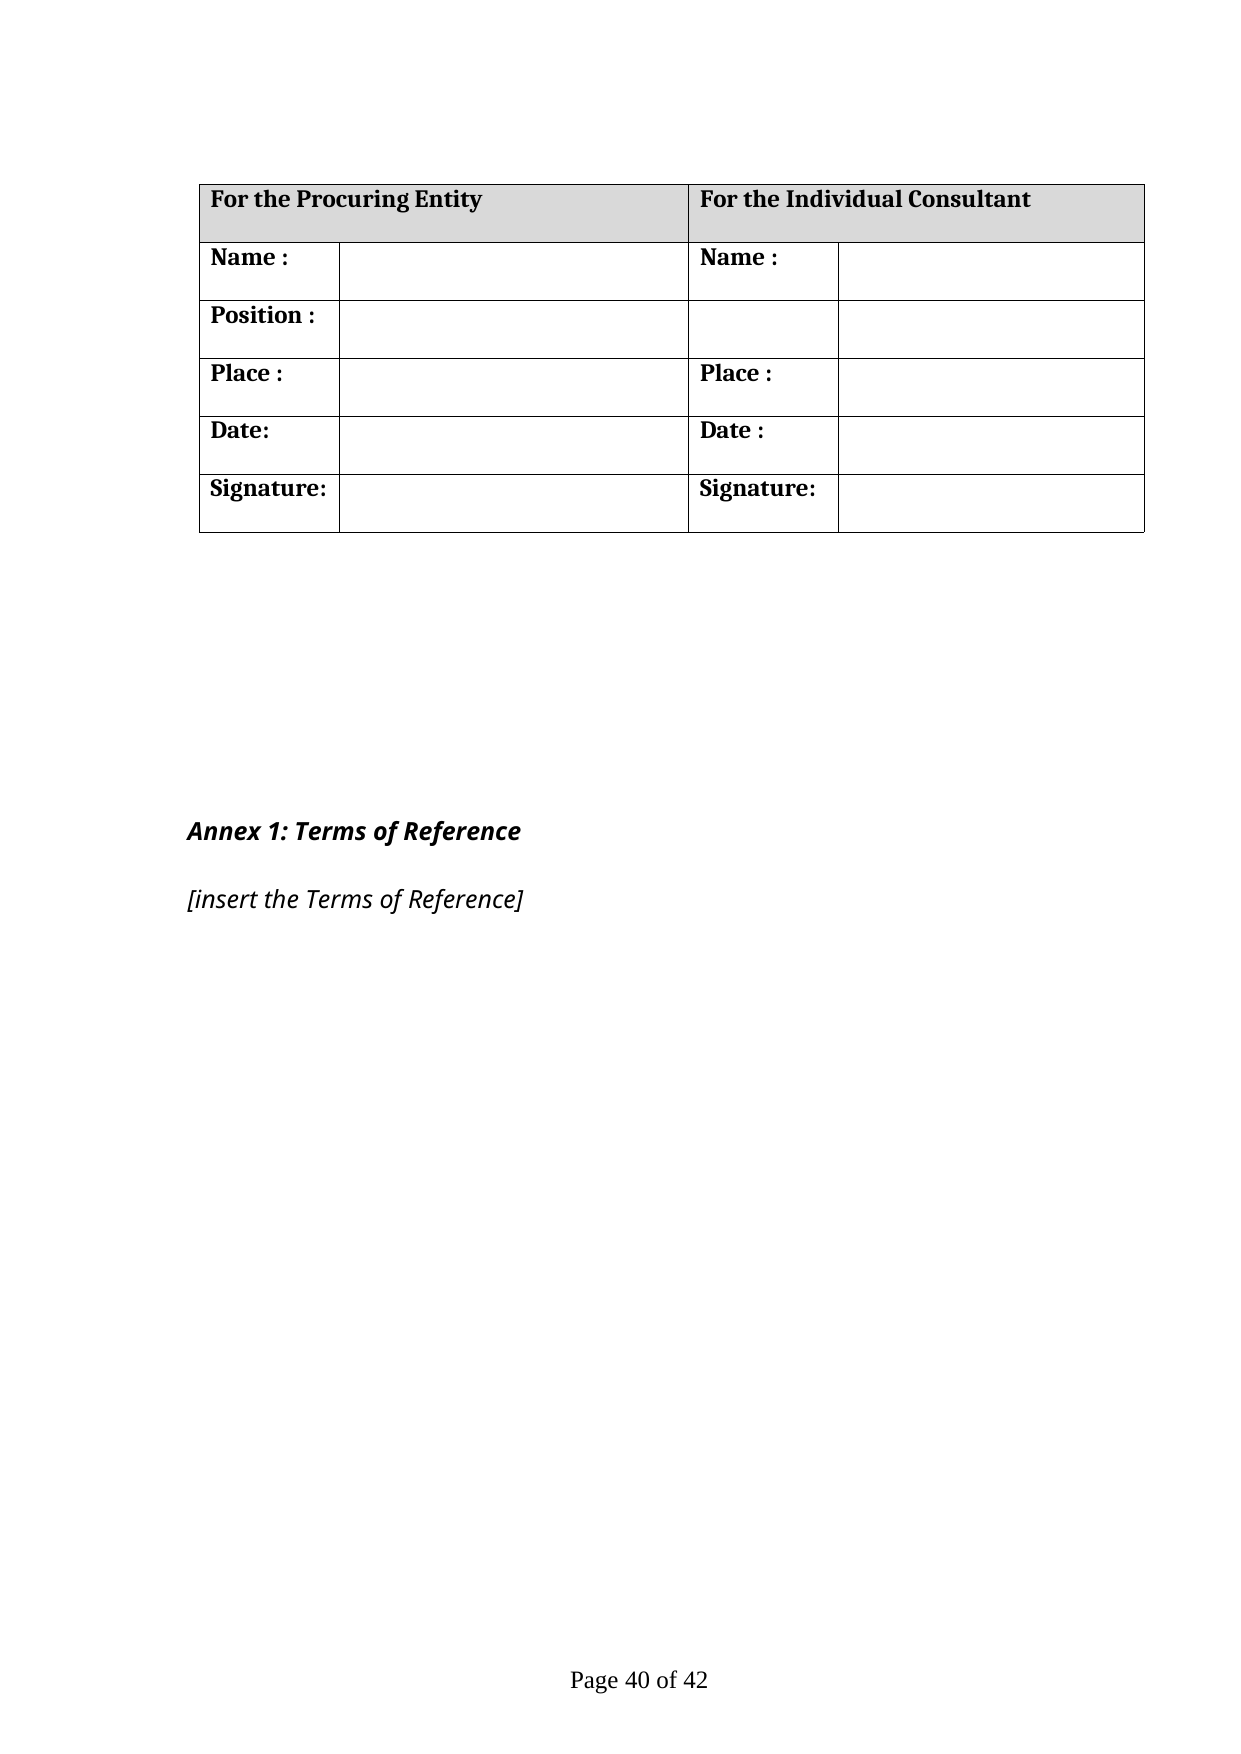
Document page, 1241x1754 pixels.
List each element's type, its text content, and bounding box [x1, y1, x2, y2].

table_header For the Individual Consultant [689, 185, 1144, 242]
table_cell Position : [200, 301, 339, 358]
table_cell [839, 243, 1144, 300]
table_cell Signature: [200, 475, 339, 532]
table_cell [839, 359, 1144, 416]
table_cell [839, 301, 1144, 358]
table_cell [340, 417, 688, 474]
table_cell Signature: [689, 475, 838, 532]
table_header For the Procuring Entity [200, 185, 688, 242]
table_cell [340, 243, 688, 300]
table_cell [839, 417, 1144, 474]
table_cell Date: [200, 417, 339, 474]
table_cell [839, 475, 1144, 532]
table_cell [340, 359, 688, 416]
table_cell [340, 301, 688, 358]
table_cell Date : [689, 417, 838, 474]
table_cell Place : [200, 359, 339, 416]
table_cell Place : [689, 359, 838, 416]
table_cell [340, 475, 688, 532]
table_cell [689, 301, 838, 358]
text [insert the Terms of Reference] [187, 882, 1090, 916]
table_cell Name : [200, 243, 339, 300]
table_cell Name : [689, 243, 838, 300]
text Annex 1: Terms of Reference [187, 814, 1090, 848]
